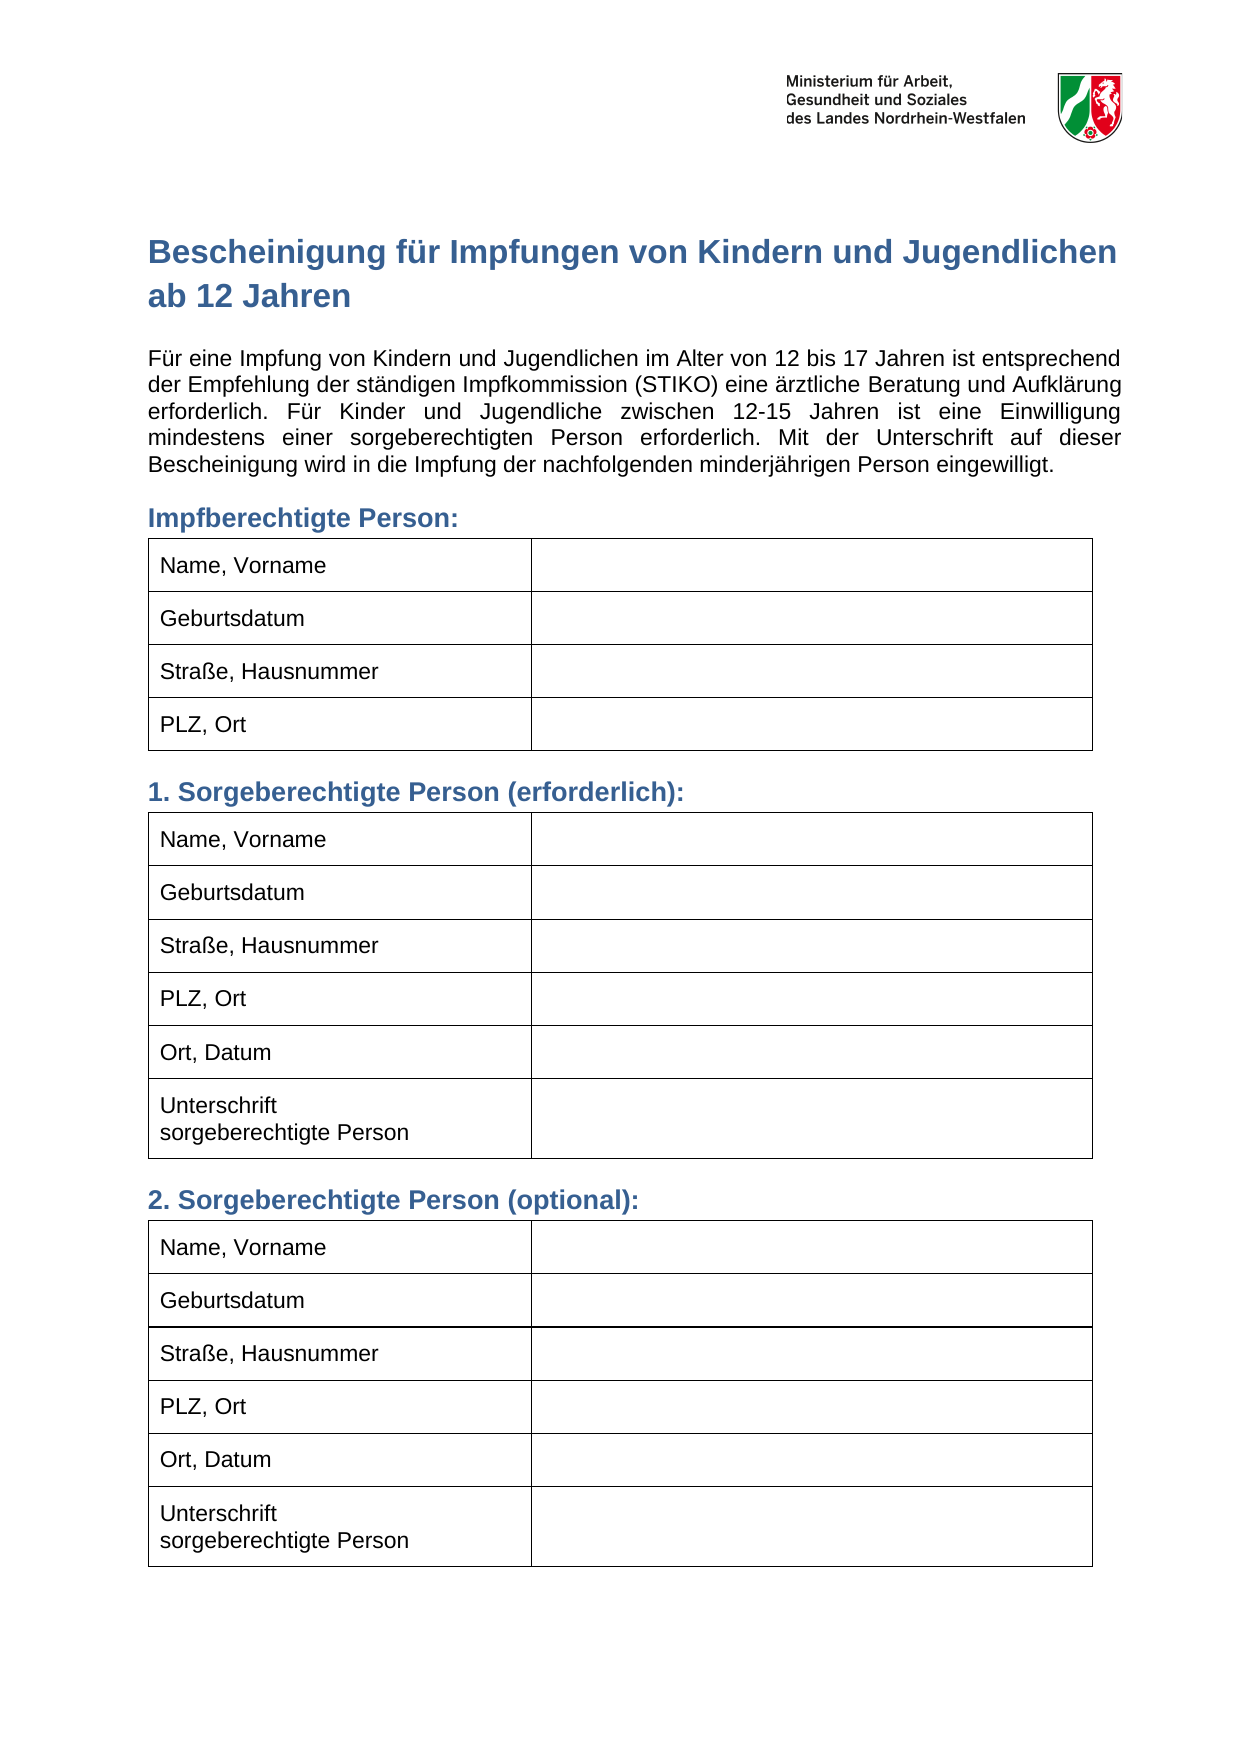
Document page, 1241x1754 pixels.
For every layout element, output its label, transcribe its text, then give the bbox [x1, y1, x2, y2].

table_cell PLZ, Ort [149, 698, 531, 750]
table_cell Ort, Datum [149, 1434, 531, 1486]
table_header Name, Vorname [149, 539, 531, 591]
table_cell [532, 866, 1092, 918]
subtitle Bescheinigung für Impfungen von Kindern und Jugendlichen ab 12 Jahren [148, 232, 1122, 314]
subtitle Impfberechtigte Person: [148, 502, 1122, 533]
table_cell PLZ, Ort [149, 1381, 531, 1433]
table_cell Unterschrift sorgeberechtigte Person [149, 1487, 531, 1566]
table_cell [532, 1434, 1092, 1486]
table_cell [532, 1274, 1092, 1326]
table_cell [532, 973, 1092, 1025]
table_header [532, 1221, 1092, 1273]
table_cell Straße, Hausnummer [149, 1328, 531, 1379]
table_cell [532, 920, 1092, 972]
table_cell [532, 698, 1092, 750]
table_cell Straße, Hausnummer [149, 645, 531, 697]
table_header Name, Vorname [149, 1221, 531, 1273]
subtitle 2. Sorgeberechtigte Person (optional): [148, 1184, 1122, 1215]
table_cell Geburtsdatum [149, 1274, 531, 1326]
table_cell [532, 1487, 1092, 1566]
table_cell [532, 645, 1092, 697]
table_cell PLZ, Ort [149, 973, 531, 1025]
table_header Name, Vorname [149, 813, 531, 865]
text Für eine Impfung von Kindern und Jugendlichen im Alter von 12 bis 17 Jahren ist entsprechend der Empfehlung der ständigen Impfkommission (STIKO) eine ärztliche Beratung und Aufklärung erforderlich. Für Kinder und Jugendliche zwischen 12-15 Jahren ist eine Einwilligung mindestens einer sorgeberechtigten Person erforderlich. Mit der Unterschrift auf dieser Bescheinigung wird in die Impfung der nachfolgenden minderjährigen Person eingewilligt. [148, 345, 1122, 477]
table_cell [532, 1328, 1092, 1379]
table_cell Unterschrift sorgeberechtigte Person [149, 1079, 531, 1158]
table_cell Ort, Datum [149, 1026, 531, 1078]
subtitle 1. Sorgeberechtigte Person (erforderlich): [148, 776, 1122, 808]
table_cell [532, 592, 1092, 644]
table_cell [532, 1381, 1092, 1433]
table_cell Geburtsdatum [149, 866, 531, 918]
table_cell Straße, Hausnummer [149, 920, 531, 972]
table_cell [532, 1079, 1092, 1158]
table_cell [532, 1026, 1092, 1078]
picture [787, 73, 1123, 143]
table_header [532, 813, 1092, 865]
table_cell Geburtsdatum [149, 592, 531, 644]
table_header [532, 539, 1092, 591]
